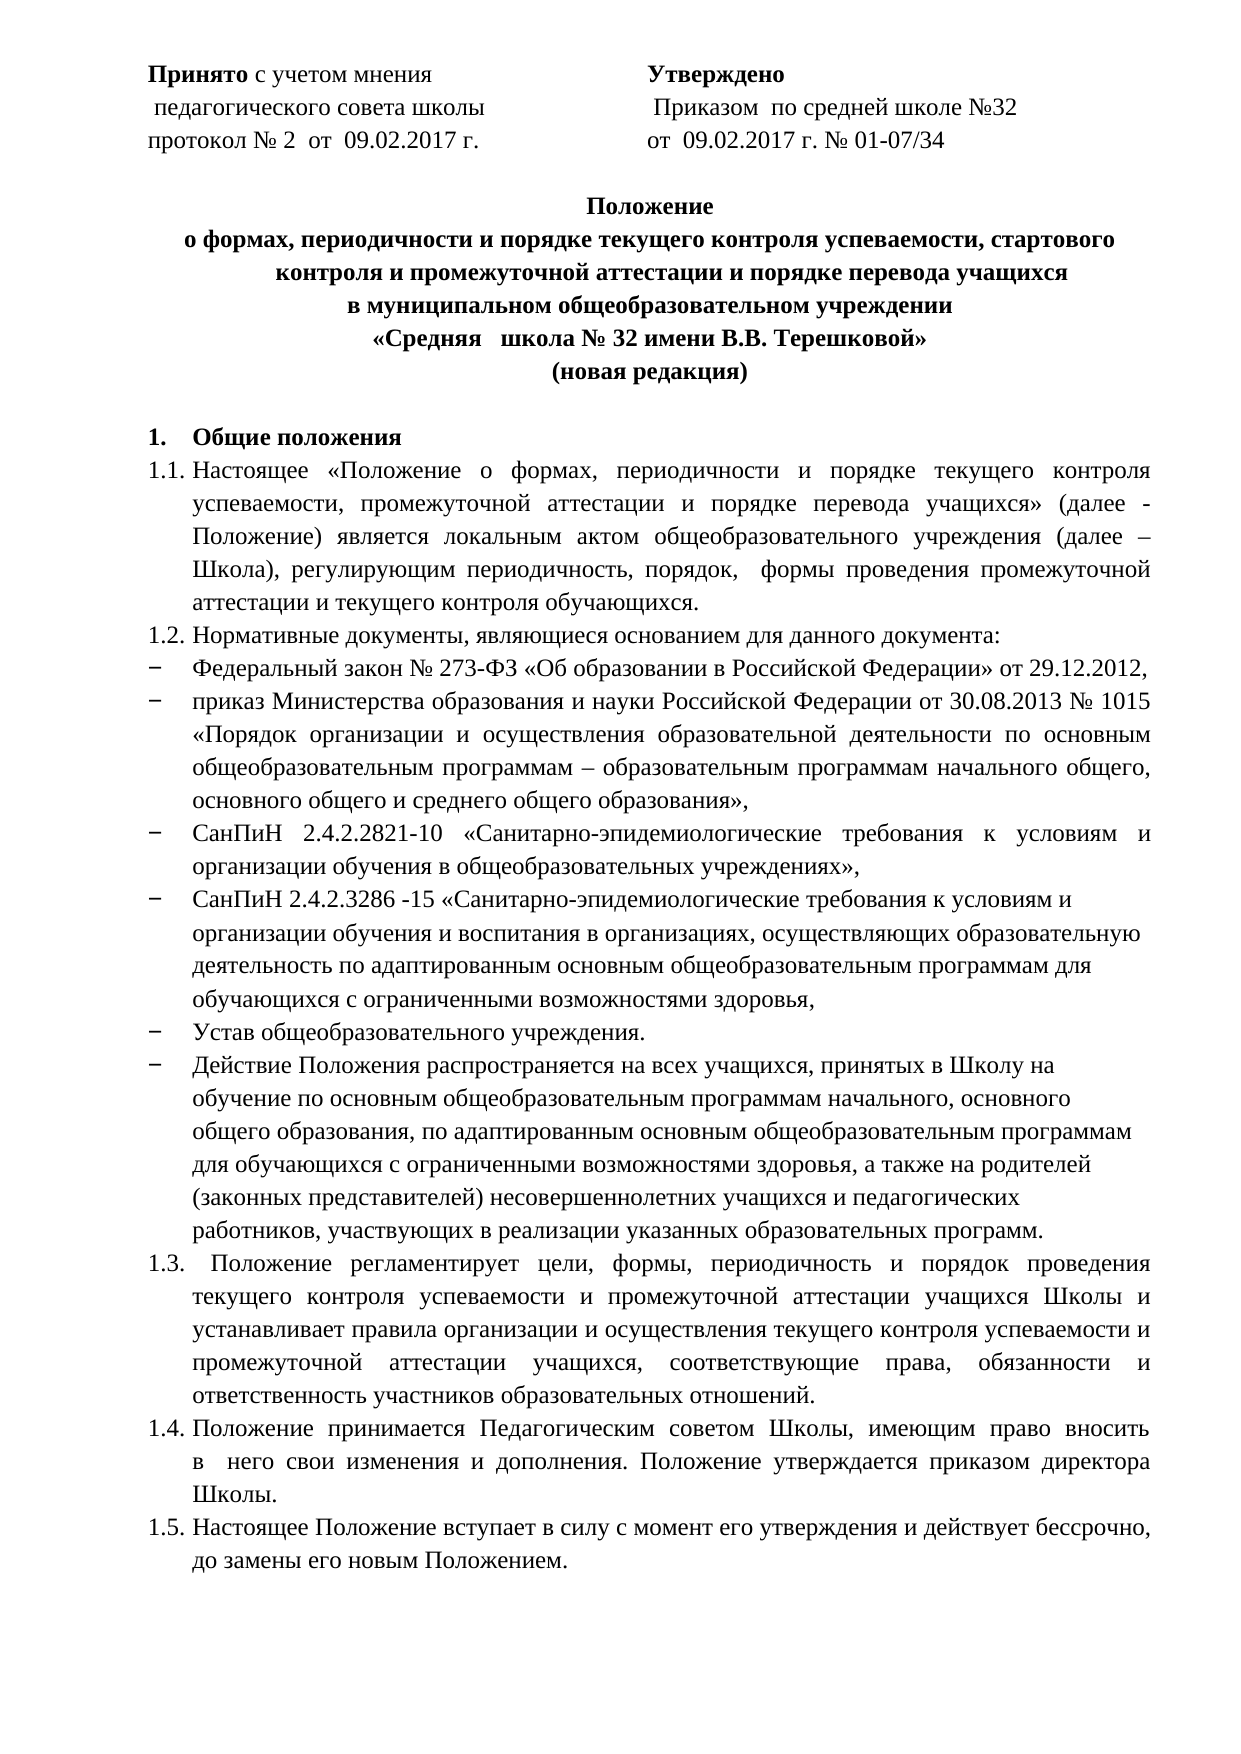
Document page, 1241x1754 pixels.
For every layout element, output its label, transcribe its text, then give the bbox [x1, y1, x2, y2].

list СанПиН 2.4.2.2821-10 «Санитарно-эпидемиологические требования к условиям и организации обучения в общеобразовательных учреждениях», [148, 818, 1152, 880]
list Общие положения [148, 422, 1152, 451]
text Положение [148, 191, 1152, 219]
list Положение принимается Педагогическим советом Школы, имеющим право вносить в него свои изменения и дополнения. Положение утверждается приказом директора Школы. [148, 1413, 1152, 1508]
text в муниципальном общеобразовательном учреждении [148, 290, 1152, 318]
list СанПиН 2.4.2.3286 -15 «Санитарно-эпидемиологические требования к условиям и организации обучения и воспитания в организациях, осуществляющих образовательную деятельность по адаптированным основным общеобразовательным программам для обучающихся с ограниченными возможностями здоровья, [148, 884, 1152, 1012]
text «Средняя школа № 32 имени В.В. Терешковой» [148, 323, 1152, 352]
list Настоящее Положение вступает в силу с момент его утверждения и действует бессрочно, до замены его новым Положением. [148, 1512, 1152, 1574]
table_header Принято с учетом мнения педагогического совета школы протокол № 2 от 09.02.2017 г. [136, 59, 636, 158]
list Нормативные документы, являющиеся основанием для данного документа: [148, 620, 1152, 649]
table_header Утверждено Приказом по средней школе №32 от 09.02.2017 г. № 01-07/34 [636, 59, 1133, 158]
list Устав общеобразовательного учреждения. [148, 1017, 1152, 1046]
list приказ Министерства образования и науки Российской Федерации от 30.08.2013 № 1015 «Порядок организации и осуществления образовательной деятельности по основным общеобразовательным программам – образовательным программам начального общего, основного общего и среднего общего образования», [148, 686, 1152, 814]
list Действие Положения распространяется на всех учащихся, принятых в Школу на обучение по основным общеобразовательным программам начального, основного общего образования, по адаптированным основным общеобразовательным программам для обучающихся с ограниченными возможностями здоровья, а также на родителей (законных представителей) несовершеннолетних учащихся и педагогических работников, участвующих в реализации указанных образовательных программ. [148, 1050, 1152, 1244]
list Положение регламентирует цели, формы, периодичность и порядок проведения текущего контроля успеваемости и промежуточной аттестации учащихся Школы и устанавливает правила организации и осуществления текущего контроля успеваемости и промежуточной аттестации учащихся, соответствующие права, обязанности и ответственность участников образовательных отношений. [148, 1248, 1152, 1409]
list Федеральный закон № 273-ФЗ «Об образовании в Российской Федерации» от 29.12.2012, [148, 653, 1152, 682]
list Настоящее «Положение о формах, периодичности и порядке текущего контроля успеваемости, промежуточной аттестации и порядке перевода учащихся» (далее - Положение) является локальным актом общеобразовательного учреждения (далее – Школа), регулирующим периодичность, порядок, формы проведения промежуточной аттестации и текущего контроля обучающихся. [148, 455, 1152, 616]
text (новая редакция) [148, 356, 1152, 384]
text о формах, периодичности и порядке текущего контроля успеваемости, стартового контроля и промежуточной аттестации и порядке перевода учащихся [148, 224, 1152, 286]
